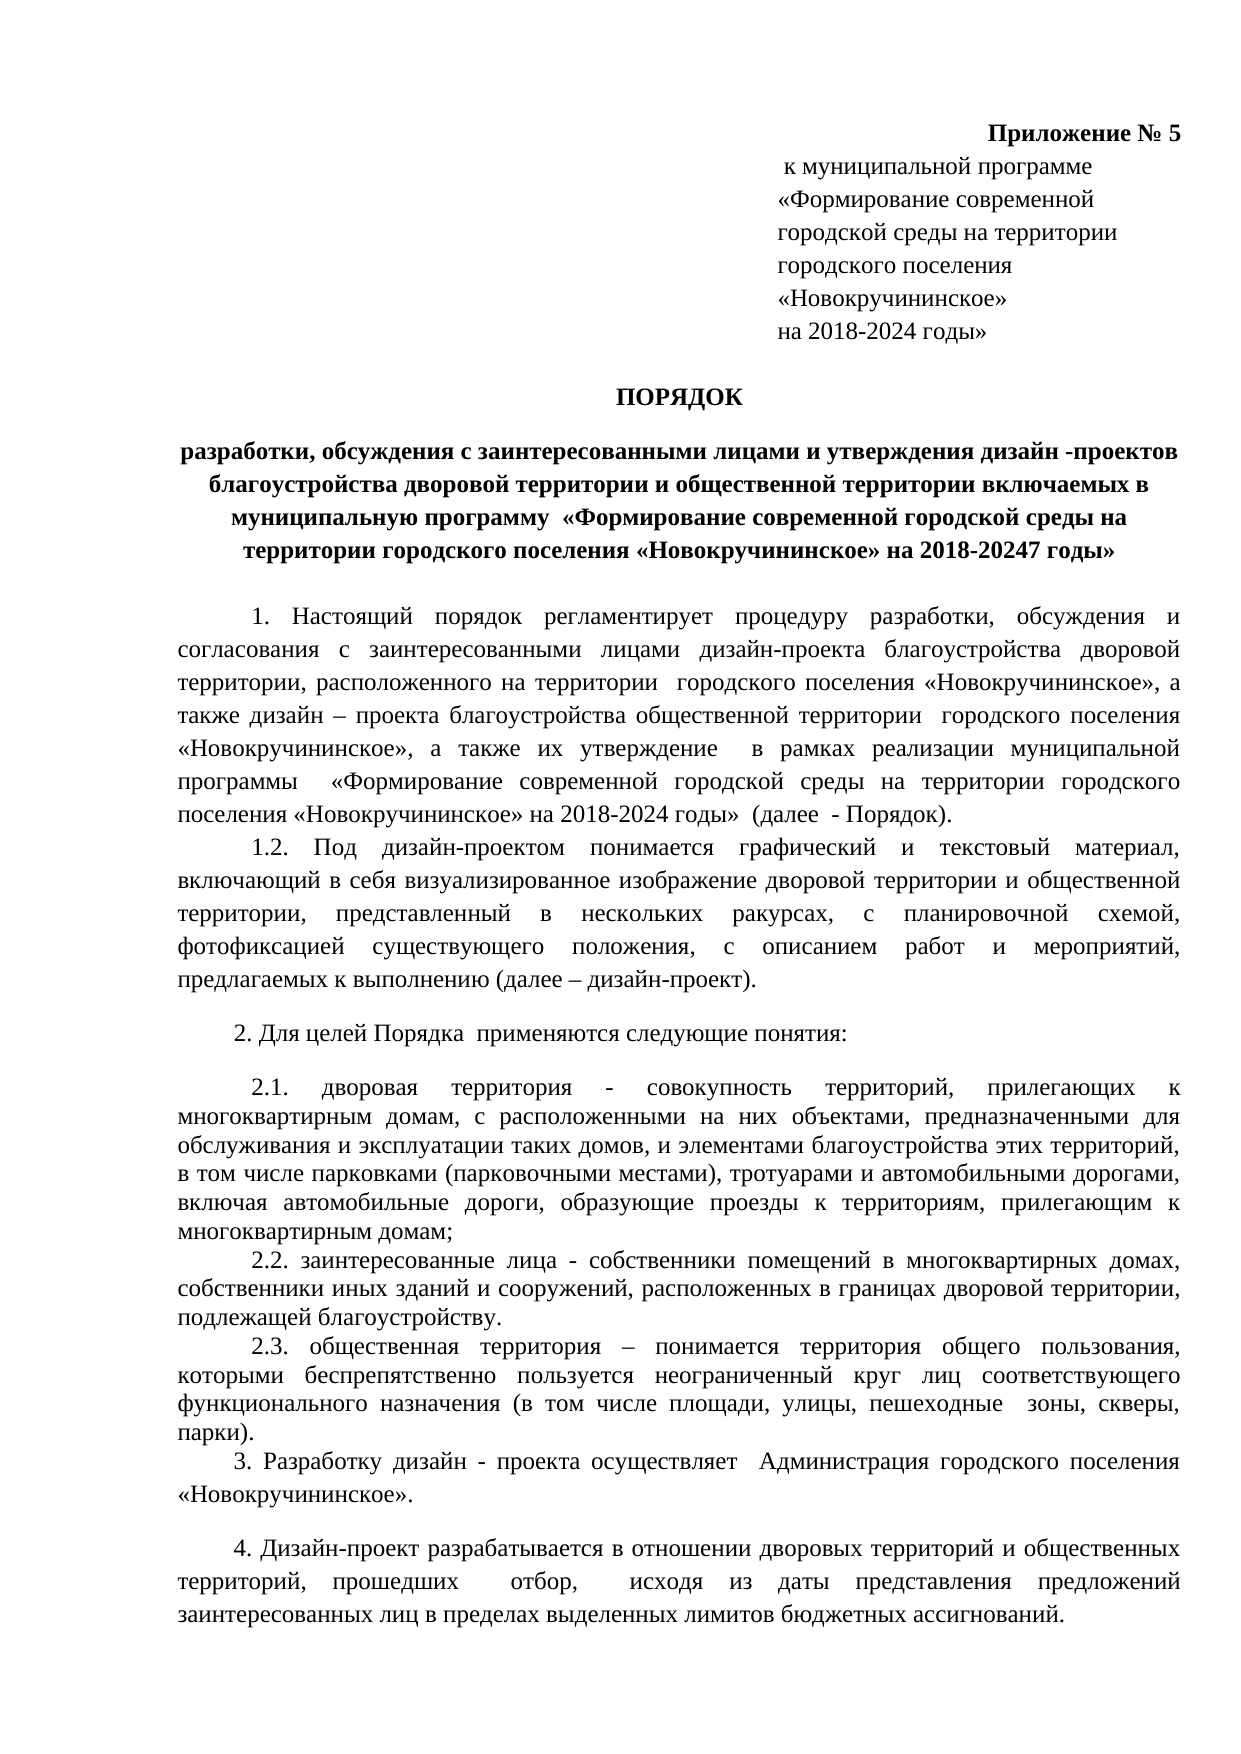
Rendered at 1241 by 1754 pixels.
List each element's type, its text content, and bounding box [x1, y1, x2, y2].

text 3. Разработку дизайн - проекта осуществляет Администрация городского поселения «Новокручининское». [177, 1446, 1181, 1508]
text 4. Дизайн-проект разрабатывается в отношении дворовых территорий и общественных территорий, прошедших отбор, исходя из даты представления предложений заинтересованных лиц в пределах выделенных лимитов бюджетных ассигнований. [177, 1533, 1181, 1628]
text к муниципальной программе «Формирование современной городской среды на территории городского поселения «Новокручининское» [777, 151, 1181, 312]
text 1. Настоящий порядок регламентирует процедуру разработки, обсуждения и согласования с заинтересованными лицами дизайн-проекта благоустройства дворовой территории, расположенного на территории городского поселения «Новокручининское», а также дизайн – проекта благоустройства общественной территории городского поселения «Новокручининское», а также их утверждение в рамках реализации муниципальной программы «Формирование современной городской среды на территории городского поселения «Новокручининское» на 2018-2024 годы» (далее - Порядок). [177, 601, 1181, 828]
text 2.1. дворовая территория - совокупность территорий, прилегающих к многоквартирным домам, с расположенными на них объектами, предназначенными для обслуживания и эксплуатации таких домов, и элементами благоустройства этих территорий, в том числе парковками (парковочными местами), тротуарами и автомобильными дорогами, включая автомобильные дороги, образующие проезды к территориям, прилегающим к многоквартирным домам; [177, 1072, 1181, 1245]
text разработки, обсуждения с заинтересованными лицами и утверждения дизайн -проектов благоустройства дворовой территории и общественной территории включаемых в муниципальную программу «Формирование современной городской среды на территории городского поселения «Новокручининское» на 2018-20247 годы» [177, 436, 1181, 564]
text 2.2. заинтересованные лица - собственники помещений в многоквартирных домах, собственники иных зданий и сооружений, расположенных в границах дворовой территории, подлежащей благоустройству. [177, 1245, 1181, 1331]
text 2. Для целей Порядка применяются следующие понятия: [177, 1018, 1181, 1047]
text 2.3. общественная территория – понимается территория общего пользования, которыми беспрепятственно пользуется неограниченный круг лиц соответствующего функционального назначения (в том числе площади, улицы, пешеходные зоны, скверы, парки). [177, 1331, 1181, 1446]
text ПОРЯДОК [177, 382, 1181, 411]
text Приложение № 5 [177, 118, 1181, 147]
text 1.2. Под дизайн-проектом понимается графический и текстовый материал, включающий в себя визуализированное изображение дворовой территории и общественной территории, представленный в нескольких ракурсах, с планировочной схемой, фотофиксацией существующего положения, с описанием работ и мероприятий, предлагаемых к выполнению (далее – дизайн-проект). [177, 832, 1181, 993]
text на 2018-2024 годы» [777, 316, 1181, 345]
